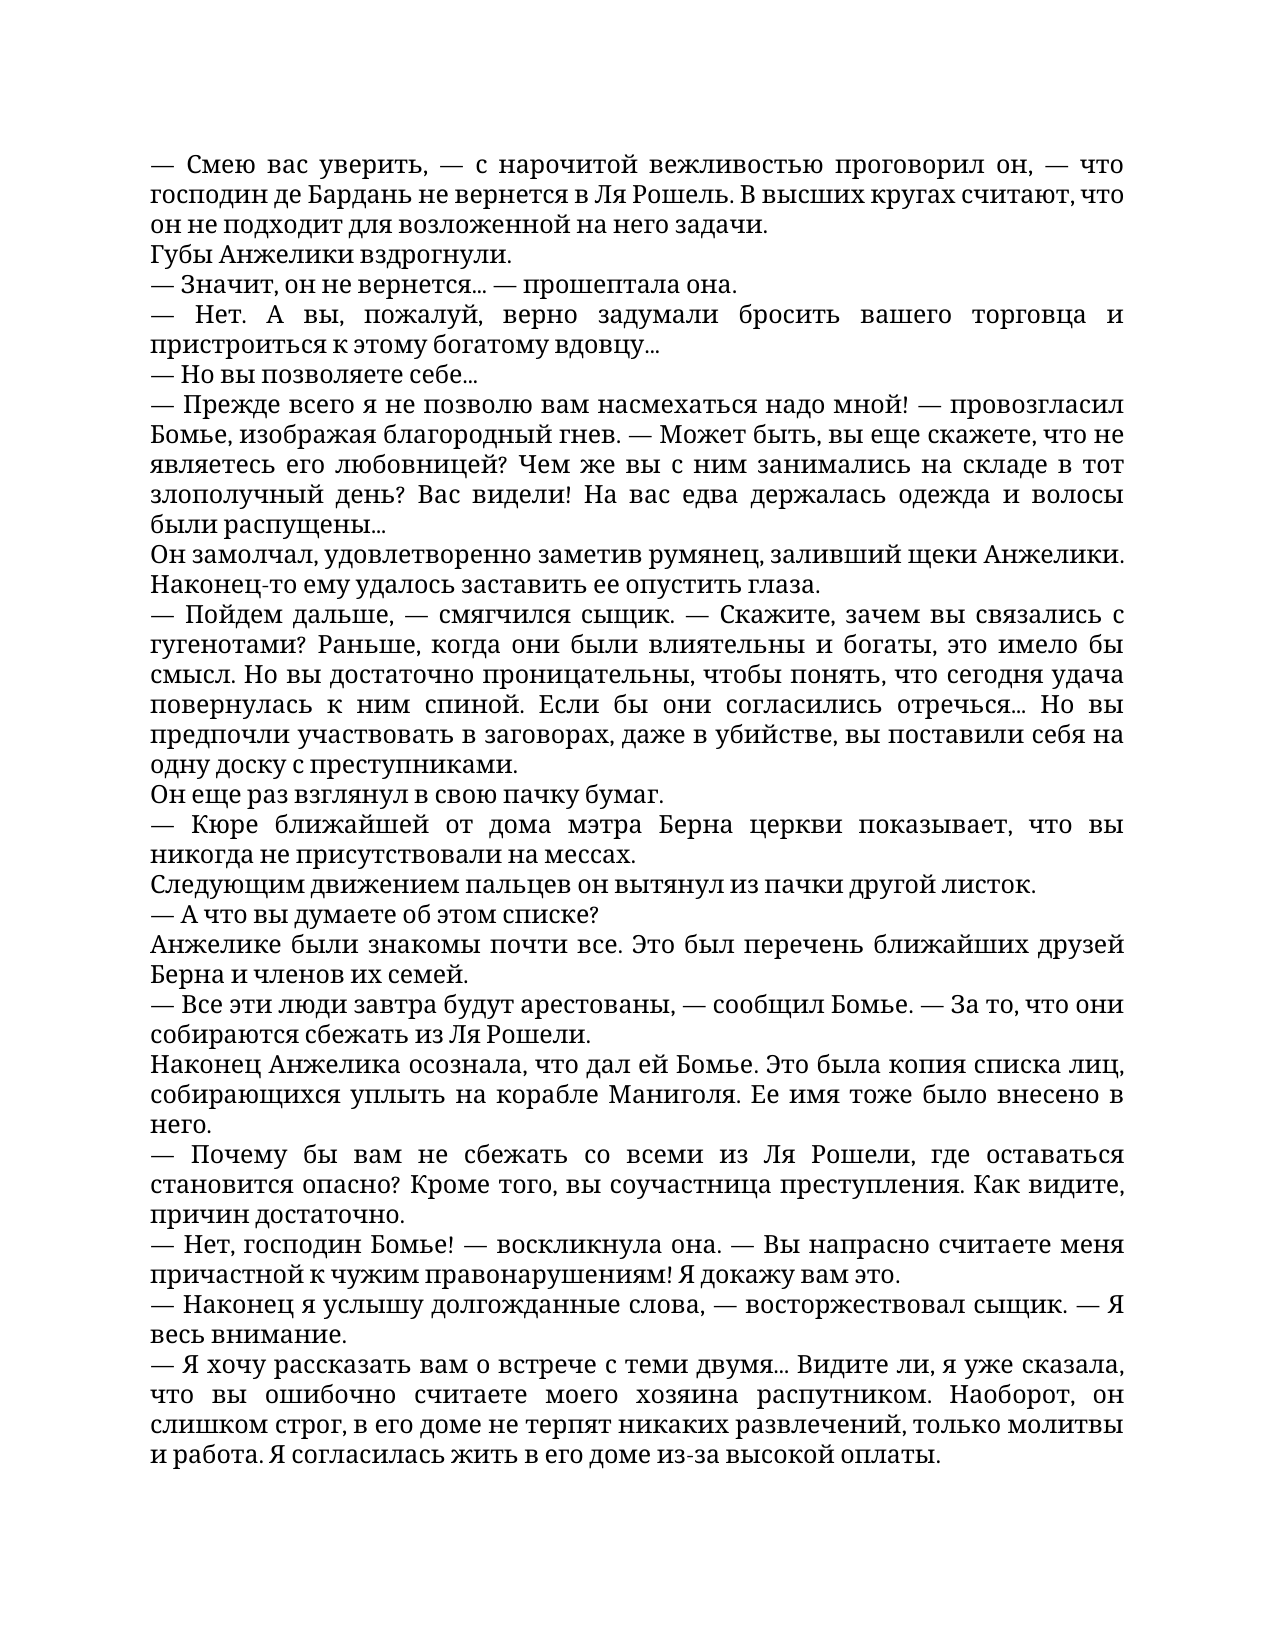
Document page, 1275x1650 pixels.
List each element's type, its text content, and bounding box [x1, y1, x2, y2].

text — Нет. А вы, пожалуй, верно задумали бросить вашего торговца и пристроиться к этому богатому вдовцу... [150, 300, 1125, 360]
text — Прежде всего я не позволю вам насмехаться надо мной! — провозгласил Бомье, изображая благородный гнев. — Может быть, вы еще скажете, что не являетесь его любовницей? Чем же вы с ним занимались на складе в тот злополучный день? Вас видели! На вас едва держалась одежда и волосы были распущены... [150, 390, 1125, 540]
text — Но вы позволяете себе... [150, 360, 1125, 390]
text Губы Анжелики вздрогнули. [150, 240, 1125, 270]
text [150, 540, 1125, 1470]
text — Смею вас уверить, — с нарочитой вежливостью проговорил он, — что господин де Бардань не вернется в Ля Рошель. В высших кругах считают, что он не подходит для возложенной на него задачи. [150, 150, 1125, 240]
text — Значит, он не вернется... — прошептала она. [150, 270, 1125, 300]
